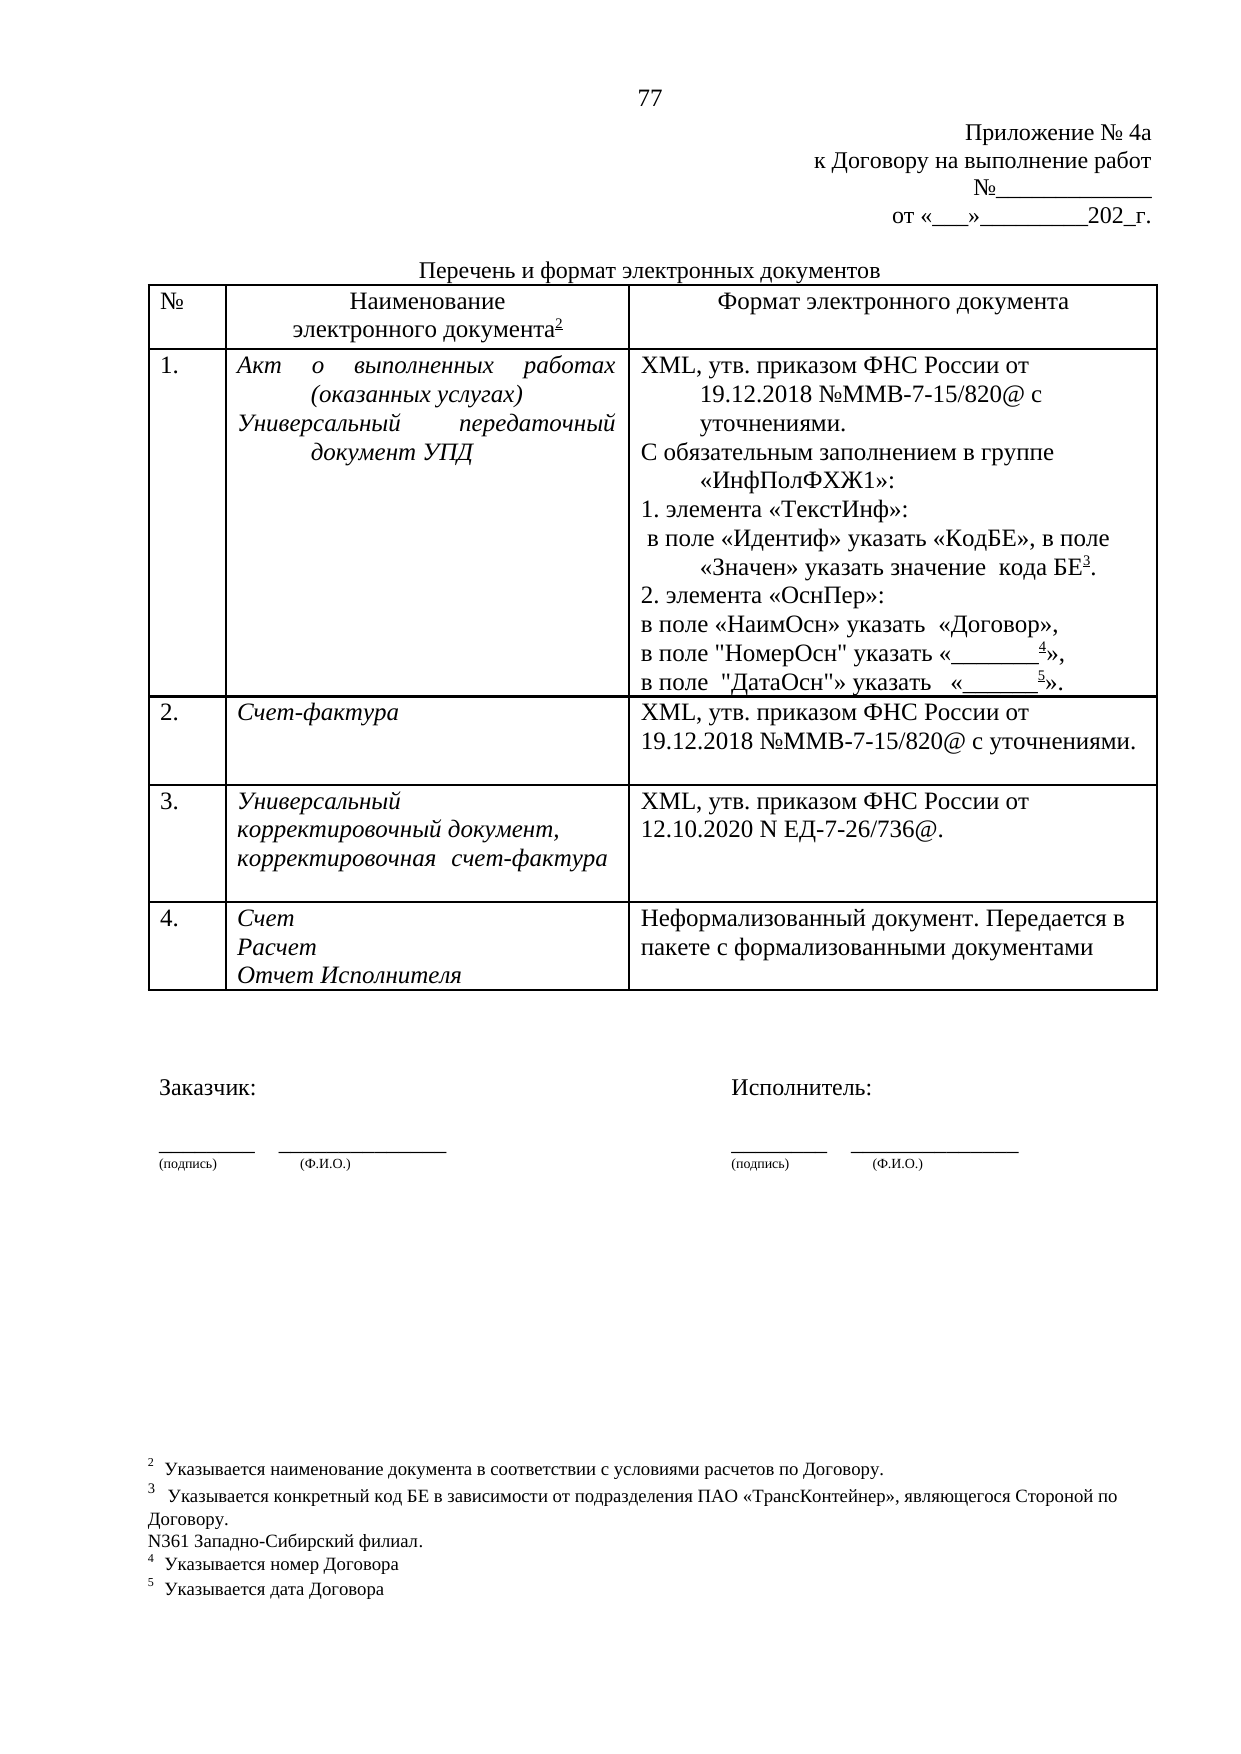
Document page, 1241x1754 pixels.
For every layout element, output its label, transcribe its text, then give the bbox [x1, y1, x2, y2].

text №_____________ [148, 173, 1152, 201]
text от «___»_________202_г. [148, 201, 1152, 228]
table_cell 3. [150, 786, 225, 901]
table_cell 4. [150, 903, 225, 989]
text Приложение № 4а [148, 118, 1152, 146]
table_header Исполнитель: ________ ______________ (подпись) (Ф.И.О.) [720, 1073, 1172, 1293]
text к Договору на выполнение работ [148, 146, 1152, 173]
table_cell Счет-фактура [227, 698, 628, 784]
table_header Заказчик: ________ ______________ (подпись) (Ф.И.О.) [148, 1073, 720, 1293]
table_cell 2. [150, 698, 225, 784]
table_cell 1. [150, 350, 225, 695]
table_header № [150, 286, 225, 348]
table_header Формат электронного документа [630, 286, 1156, 348]
table_cell XML, утв. приказом ФНС России от 19.12.2018 №ММВ-7-15/820@ с уточнениями. С обязательным заполнением в группе «ИнфПолФХЖ1»: 1. элемента «ТекстИнф»: в поле «Идентиф» указать «КодБЕ», в поле «Значен» указать значение кода БЕ. 2. элемента «ОснПер»: в поле «НаимОсн» указать «Договор», в поле "НомерОсн" указать «_______», в поле "ДатаОсн"» указать «______». [630, 350, 1156, 695]
table_cell Универсальный корректировочный документ, корректировочная счет-фактура [227, 786, 628, 901]
table_cell XML, утв. приказом ФНС России от 12.10.2020 N ЕД-7-26/736@. [630, 786, 1156, 901]
table_cell Акт о выполненных работах (оказанных услугах) Универсальный передаточный документ УПД [227, 350, 628, 695]
table_header Наименование электронного документа [227, 286, 628, 348]
table_cell Счет Расчет Отчет Исполнителя [227, 903, 628, 989]
table_cell Неформализованный документ. Передается в пакете с формализованными документами [630, 903, 1156, 989]
text Перечень и формат электронных документов [148, 256, 1152, 284]
table_cell XML, утв. приказом ФНС России от 19.12.2018 №ММВ-7-15/820@ с уточнениями. [630, 698, 1156, 784]
